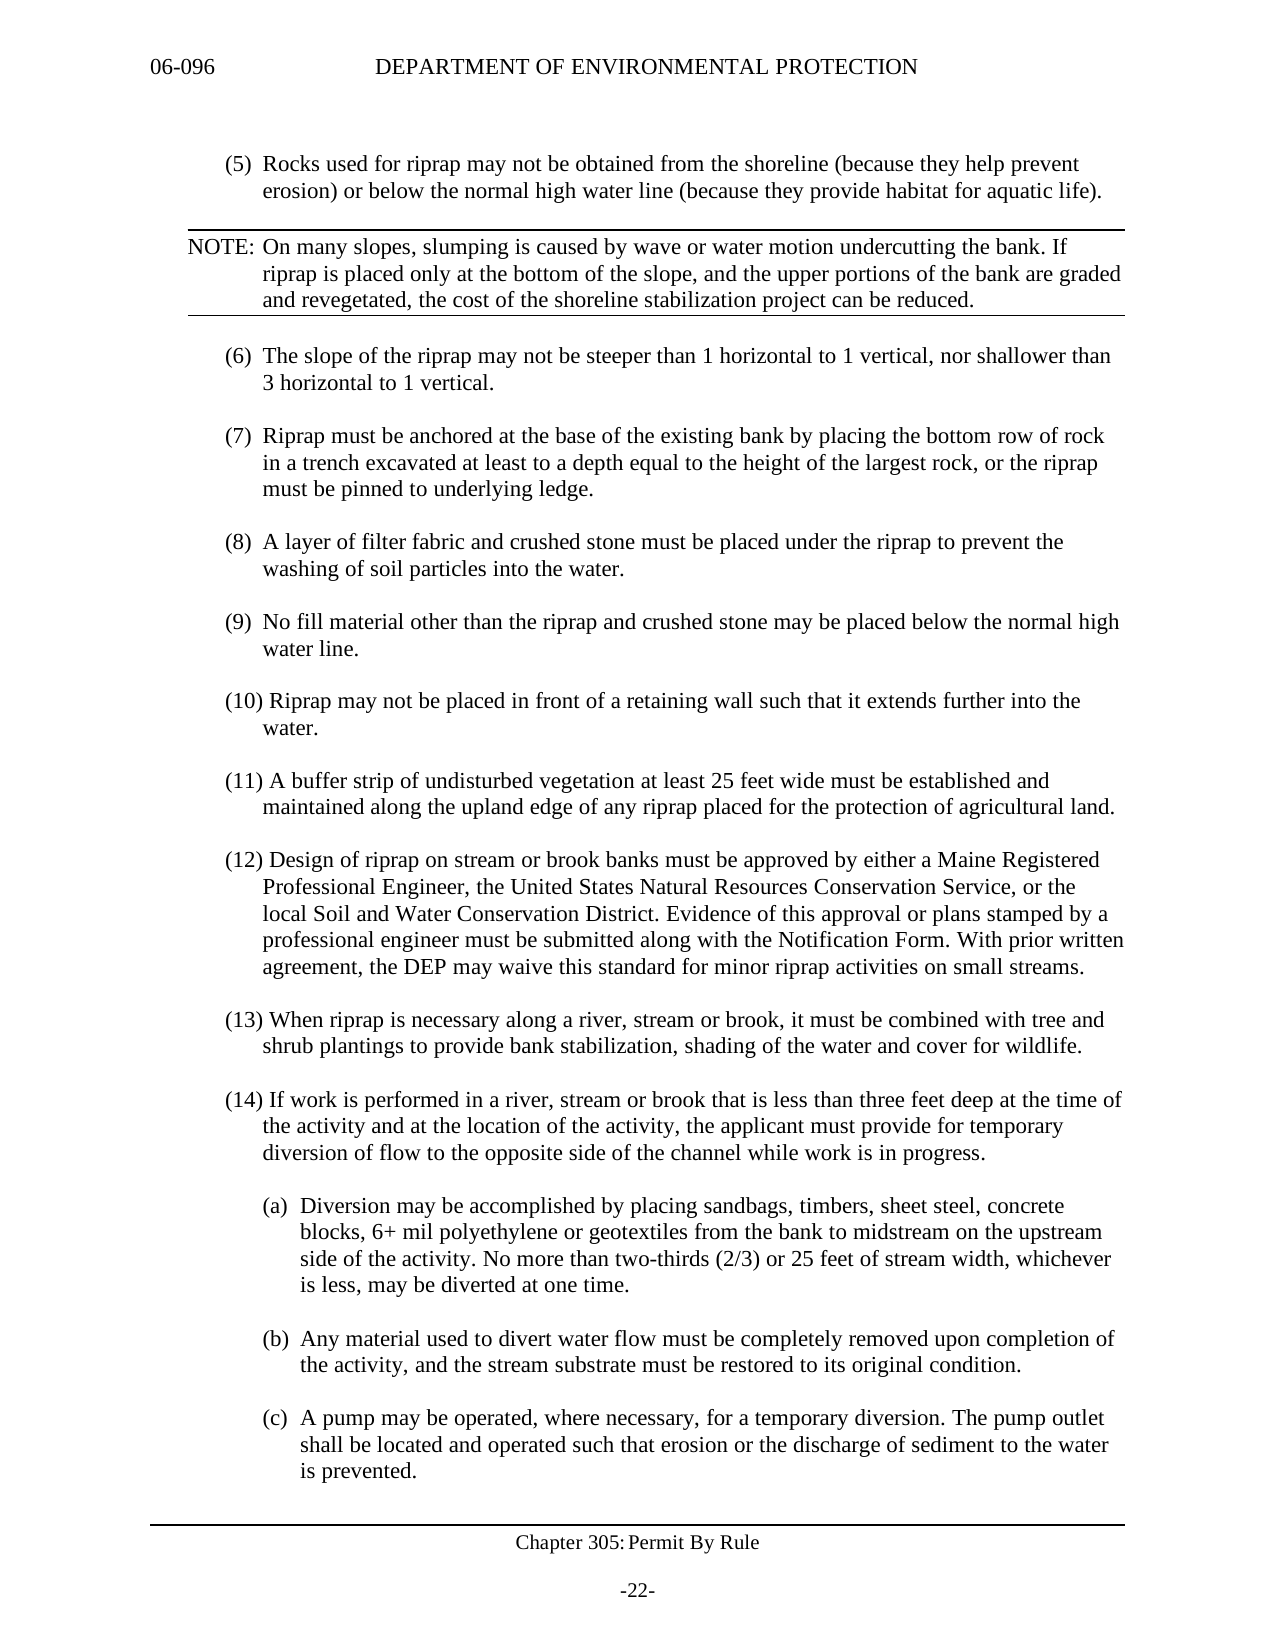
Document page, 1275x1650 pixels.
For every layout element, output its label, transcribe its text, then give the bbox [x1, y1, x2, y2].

text (9) No fill material other than the riprap and crushed stone may be placed below the normal high water line. [225, 608, 1125, 661]
text (c) A pump may be operated, where necessary, for a temporary diversion. The pump outlet shall be located and operated such that erosion or the discharge of sediment to the water is prevented. [262, 1404, 1125, 1484]
text (14) If work is performed in a river, stream or brook that is less than three feet deep at the time of the activity and at the location of the activity, the applicant must provide for temporary diversion of flow to the opposite side of the channel while work is in progress. [225, 1085, 1125, 1165]
text (11) A buffer strip of undisturbed vegetation at least 25 feet wide must be established and maintained along the upland edge of any riprap placed for the protection of agricultural land. [225, 767, 1125, 820]
text (10) Riprap may not be placed in front of a retaining wall such that it extends further into the water. [225, 687, 1125, 740]
text (8) A layer of filter fabric and crushed stone must be placed under the riprap to prevent the washing of soil particles into the water. [225, 528, 1125, 581]
text (5) Rocks used for riprap may not be obtained from the shoreline (because they help prevent erosion) or below the normal high water line (because they provide habitat for aquatic life). [225, 150, 1125, 203]
text (7) Riprap must be anchored at the base of the existing bank by placing the bottom row of rock in a trench excavated at least to a depth equal to the height of the largest rock, or the riprap must be pinned to underlying ledge. [225, 422, 1125, 502]
text (b) Any material used to divert water flow must be completely removed upon completion of the activity, and the stream substrate must be restored to its original condition. [262, 1324, 1125, 1378]
text (a) Diversion may be accomplished by placing sandbags, timbers, sheet steel, concrete blocks, 6+ mil polyethylene or geotextiles from the bank to midstream on the upstream side of the activity. No more than two-thirds (2/3) or 25 feet of stream width, whichever is less, may be diverted at one time. [262, 1192, 1125, 1298]
text (6) The slope of the riprap may not be steeper than 1 horizontal to 1 vertical, nor shallower than 3 horizontal to 1 vertical. [225, 342, 1125, 395]
text NOTE: On many slopes, slumping is caused by wave or water motion undercutting the bank. If riprap is placed only at the bottom of the slope, and the upper portions of the bank are graded and revegetated, the cost of the shoreline stabilization project can be reduced. [187, 230, 1125, 316]
text (12) Design of riprap on stream or brook banks must be approved by either a Maine Registered Professional Engineer, the United States Natural Resources Conservation Service, or the local Soil and Water Conservation District. Evidence of this approval or plans stamped by a professional engineer must be submitted along with the Notification Form. With prior written agreement, the DEP may waive this standard for minor riprap activities on small streams. [225, 846, 1125, 979]
text (13) When riprap is necessary along a river, stream or brook, it must be combined with tree and shrub plantings to provide bank stabilization, shading of the water and cover for wildlife. [225, 1006, 1125, 1059]
